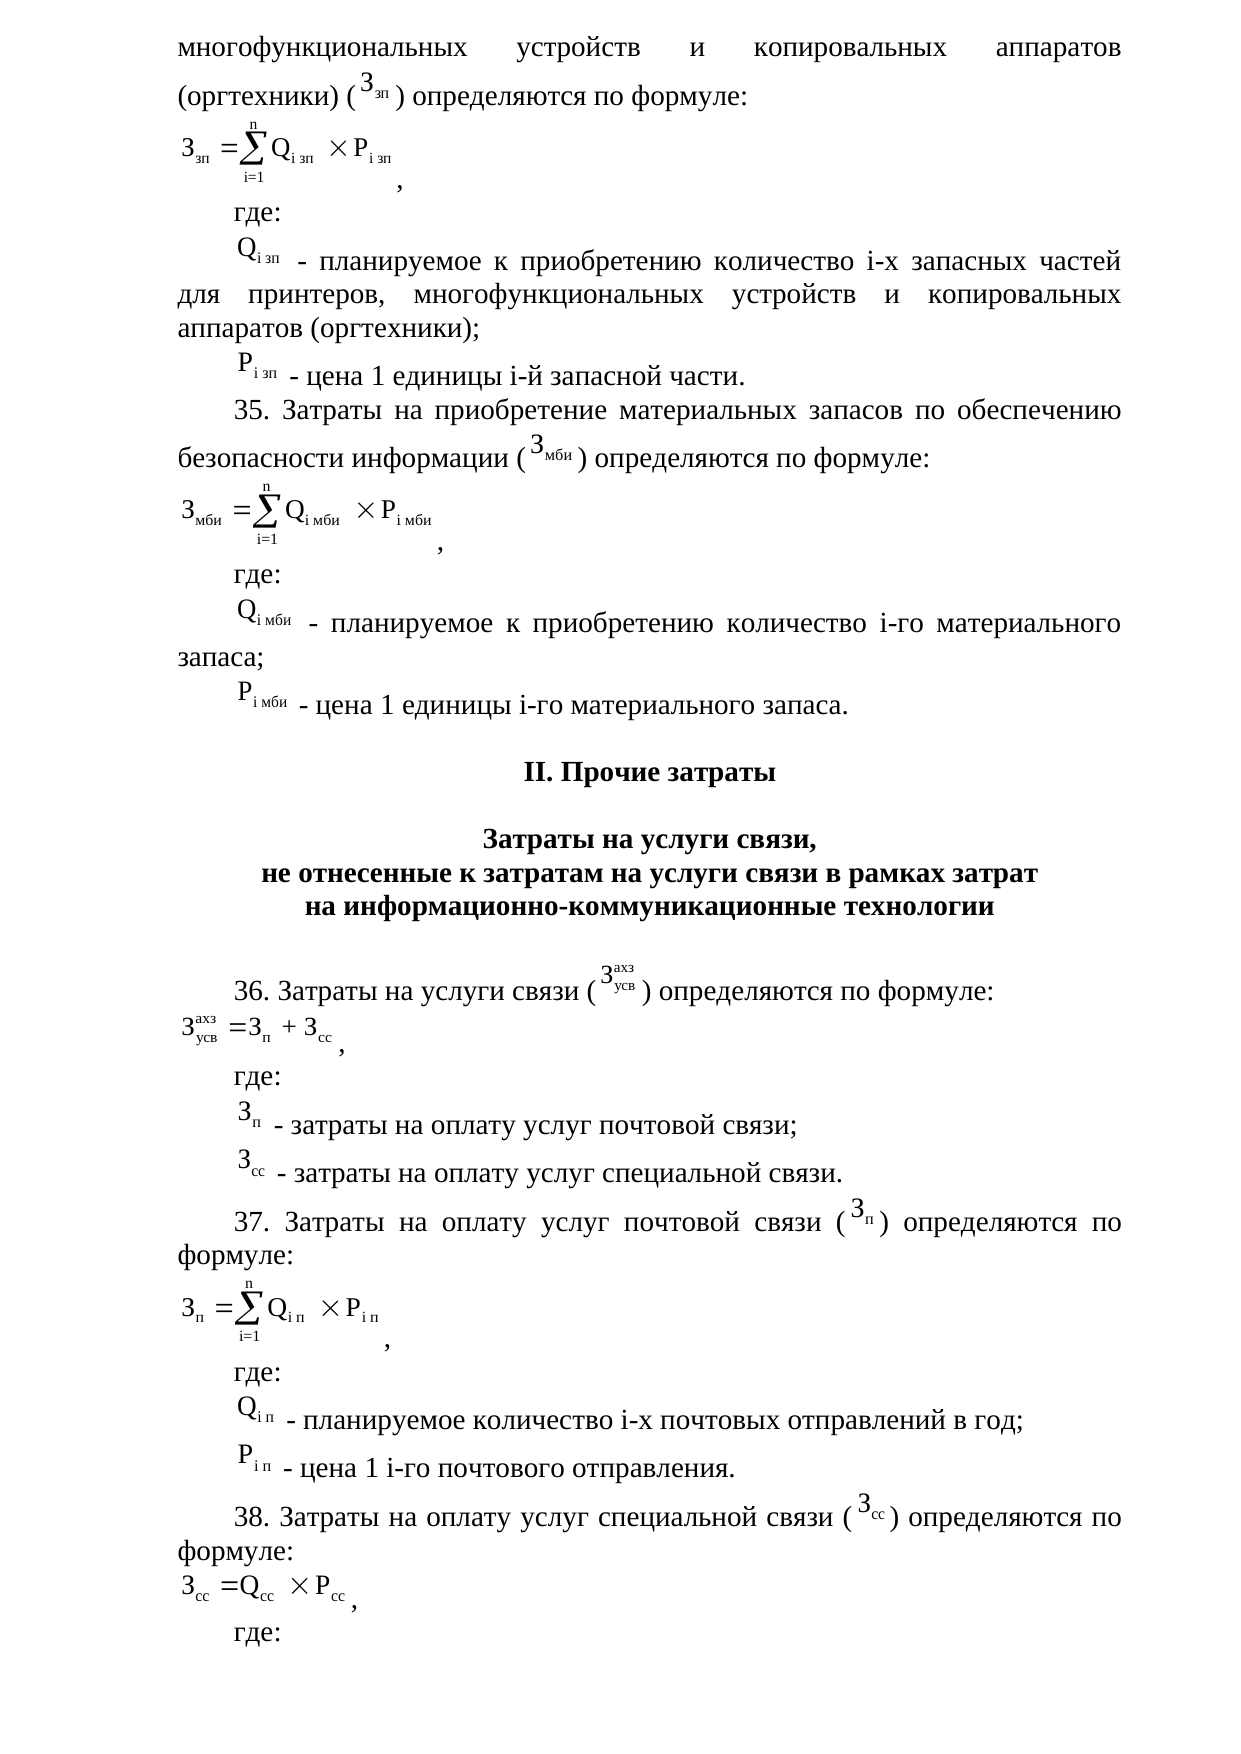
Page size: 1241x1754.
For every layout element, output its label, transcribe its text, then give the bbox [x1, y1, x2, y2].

text - цена 1 единицы i-го материального запаса. [177, 672, 1122, 721]
text - планируемое к приобретению количество i-го материального запаса; [177, 590, 1122, 672]
text , [177, 112, 1122, 194]
text , [177, 1271, 1122, 1354]
text где: [177, 1614, 1122, 1648]
text - цена 1 единицы i-й запасной части. [177, 343, 1122, 392]
text - планируемое к приобретению количество i-х запасных частей для принтеров, многофункциональных устройств и копировальных аппаратов (оргтехники); [177, 228, 1122, 343]
text 38. Затраты на оплату услуг специальной связи () определяются по формуле: [177, 1484, 1122, 1566]
text Затраты на услуги связи, [177, 821, 1122, 855]
text , [177, 1566, 1122, 1614]
text 37. Затраты на оплату услуг почтовой связи () определяются по формуле: [177, 1189, 1122, 1271]
text где: [177, 1354, 1122, 1387]
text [177, 29, 1122, 112]
text 35. Затраты на приобретение материальных запасов по обеспечению безопасности информации () определяются по формуле: [177, 392, 1122, 474]
text - планируемое количество i-х почтовых отправлений в год; [177, 1387, 1122, 1436]
text , [177, 474, 1122, 557]
text на информационно-коммуникационные технологии [177, 888, 1122, 922]
text 36. Затраты на услуги связи () определяются по формуле: [177, 955, 1122, 1007]
text - цена 1 i-го почтового отправления. [177, 1436, 1122, 1484]
text где: [177, 1058, 1122, 1092]
text где: [177, 194, 1122, 228]
text не отнесенные к затратам на услуги связи в рамках затрат [177, 855, 1122, 888]
text II. Прочие затраты [177, 754, 1122, 788]
text где: [177, 557, 1122, 590]
text , [177, 1007, 1122, 1058]
text - затраты на оплату услуг специальной связи. [177, 1141, 1122, 1189]
text - затраты на оплату услуг почтовой связи; [177, 1092, 1122, 1141]
